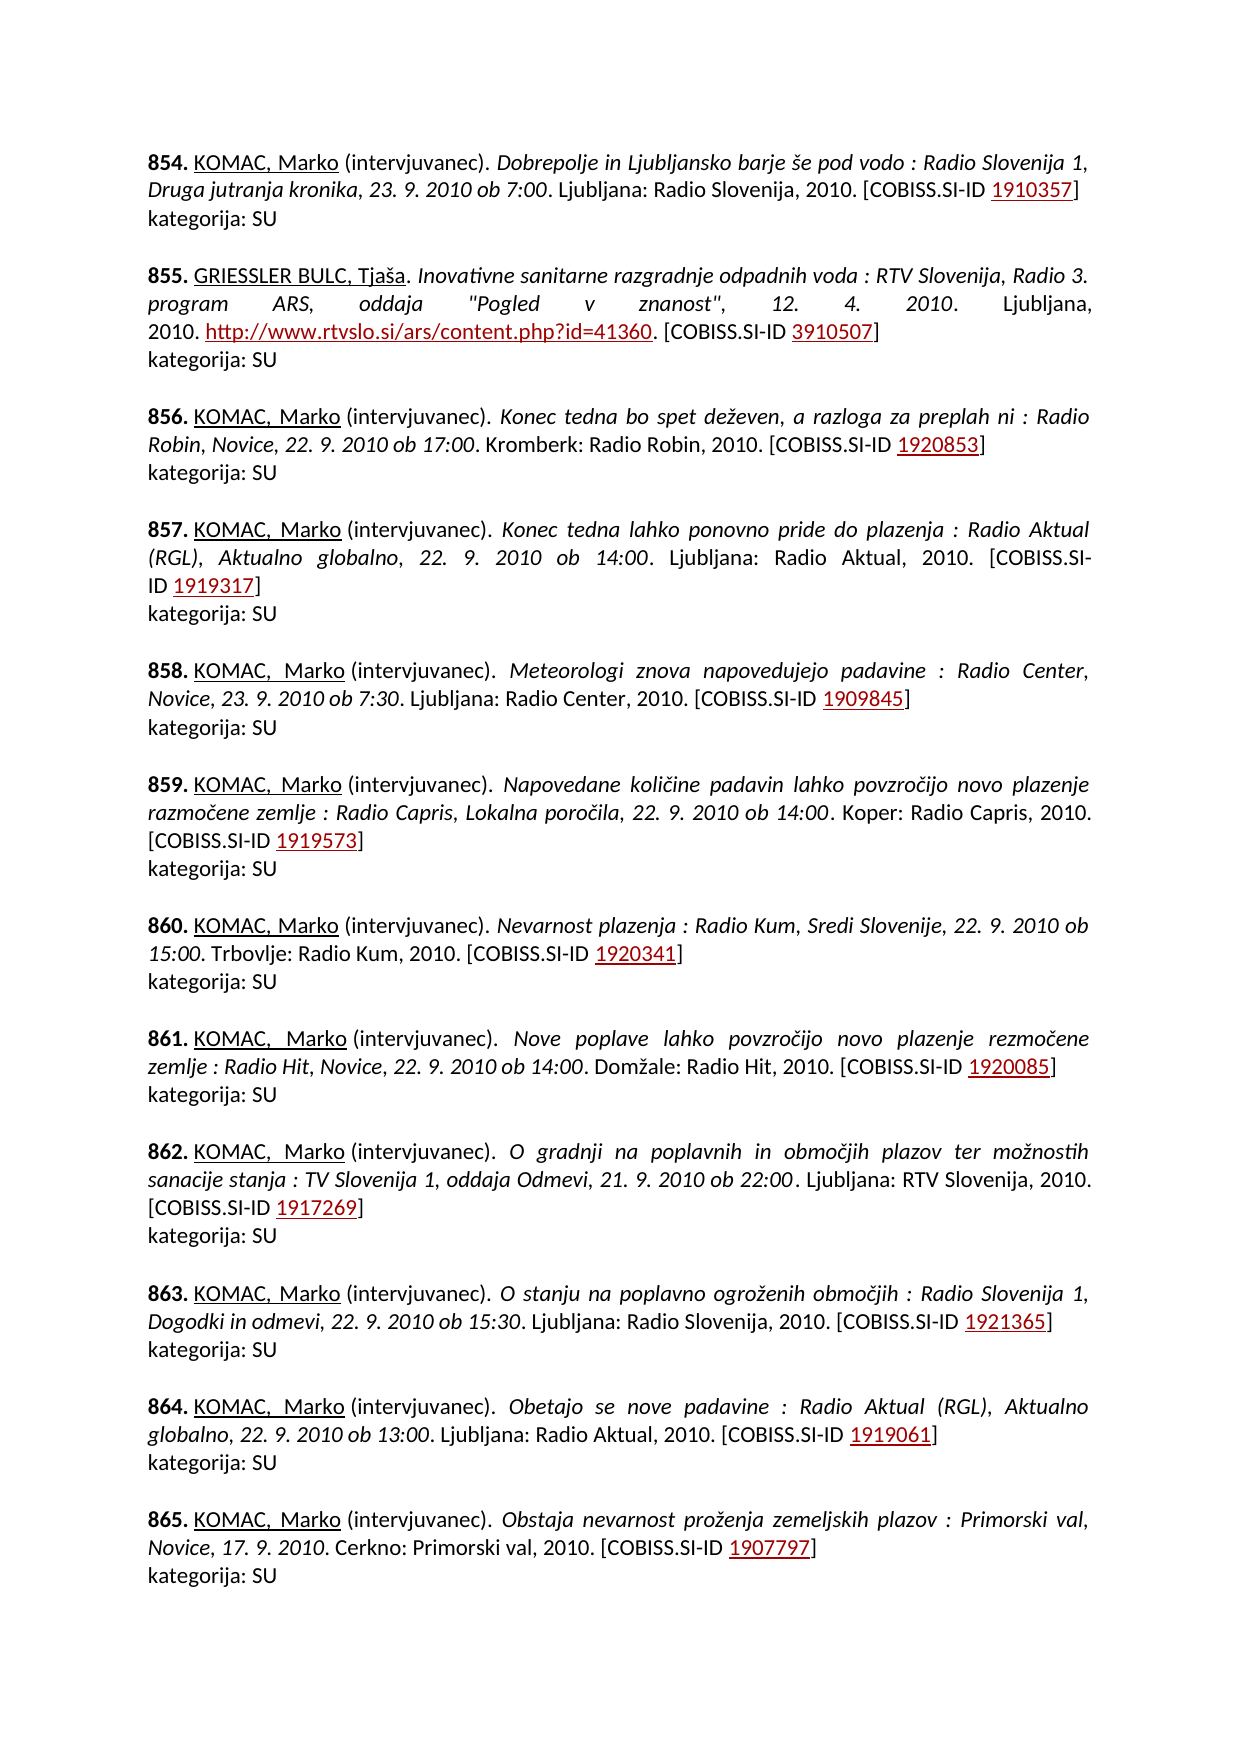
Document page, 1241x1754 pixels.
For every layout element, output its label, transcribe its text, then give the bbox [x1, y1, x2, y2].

text 860. KOMAC, Marko (intervjuvanec). Nevarnost plazenja : Radio Kum, Sredi Slovenije, 22. 9. 2010 ob 15:00. Trbovlje: Radio Kum, 2010. [COBISS.SI-ID 1920341] kategorija: SU [148, 911, 1093, 995]
text 861. KOMAC, Marko (intervjuvanec). Nove poplave lahko povzročijo novo plazenje rezmočene zemlje : Radio Hit, Novice, 22. 9. 2010 ob 14:00. Domžale: Radio Hit, 2010. [COBISS.SI-ID 1920085] kategorija: SU [148, 1024, 1093, 1108]
text 857. KOMAC, Marko (intervjuvanec). Konec tedna lahko ponovno pride do plazenja : Radio Aktual (RGL), Aktualno globalno, 22. 9. 2010 ob 14:00. Ljubljana: Radio Aktual, 2010. [COBISS.SI-ID 1919317] kategorija: SU [148, 515, 1093, 627]
text 856. KOMAC, Marko (intervjuvanec). Konec tedna bo spet deževen, a razloga za preplah ni : Radio Robin, Novice, 22. 9. 2010 ob 17:00. Kromberk: Radio Robin, 2010. [COBISS.SI-ID 1920853] kategorija: SU [148, 402, 1093, 486]
text 859. KOMAC, Marko (intervjuvanec). Napovedane količine padavin lahko povzročijo novo plazenje razmočene zemlje : Radio Capris, Lokalna poročila, 22. 9. 2010 ob 14:00. Koper: Radio Capris, 2010. [COBISS.SI-ID 1919573] kategorija: SU [148, 770, 1093, 882]
text 855. GRIESSLER BULC, Tjaša. Inovativne sanitarne razgradnje odpadnih voda : RTV Slovenija, Radio 3. program ARS, oddaja "Pogled v znanost", 12. 4. 2010. Ljubljana, 2010. http://www.rtvslo.si/ars/content.php?id=41360. [COBISS.SI-ID 3910507] kategorija: SU [148, 261, 1093, 373]
text 863. KOMAC, Marko (intervjuvanec). O stanju na poplavno ogroženih območjih : Radio Slovenija 1, Dogodki in odmevi, 22. 9. 2010 ob 15:30. Ljubljana: Radio Slovenija, 2010. [COBISS.SI-ID 1921365] kategorija: SU [148, 1279, 1093, 1363]
text 862. KOMAC, Marko (intervjuvanec). O gradnji na poplavnih in območjih plazov ter možnostih sanacije stanja : TV Slovenija 1, oddaja Odmevi, 21. 9. 2010 ob 22:00. Ljubljana: RTV Slovenija, 2010. [COBISS.SI-ID 1917269] kategorija: SU [148, 1137, 1093, 1249]
text 864. KOMAC, Marko (intervjuvanec). Obetajo se nove padavine : Radio Aktual (RGL), Aktualno globalno, 22. 9. 2010 ob 13:00. Ljubljana: Radio Aktual, 2010. [COBISS.SI-ID 1919061] kategorija: SU [148, 1392, 1093, 1476]
text 854. KOMAC, Marko (intervjuvanec). Dobrepolje in Ljubljansko barje še pod vodo : Radio Slovenija 1, Druga jutranja kronika, 23. 9. 2010 ob 7:00. Ljubljana: Radio Slovenija, 2010. [COBISS.SI-ID 1910357] kategorija: SU [148, 148, 1093, 232]
text 858. KOMAC, Marko (intervjuvanec). Meteorologi znova napovedujejo padavine : Radio Center, Novice, 23. 9. 2010 ob 7:30. Ljubljana: Radio Center, 2010. [COBISS.SI-ID 1909845] kategorija: SU [148, 657, 1093, 741]
text 865. KOMAC, Marko (intervjuvanec). Obstaja nevarnost proženja zemeljskih plazov : Primorski val, Novice, 17. 9. 2010. Cerkno: Primorski val, 2010. [COBISS.SI-ID 1907797] kategorija: SU [148, 1505, 1093, 1589]
